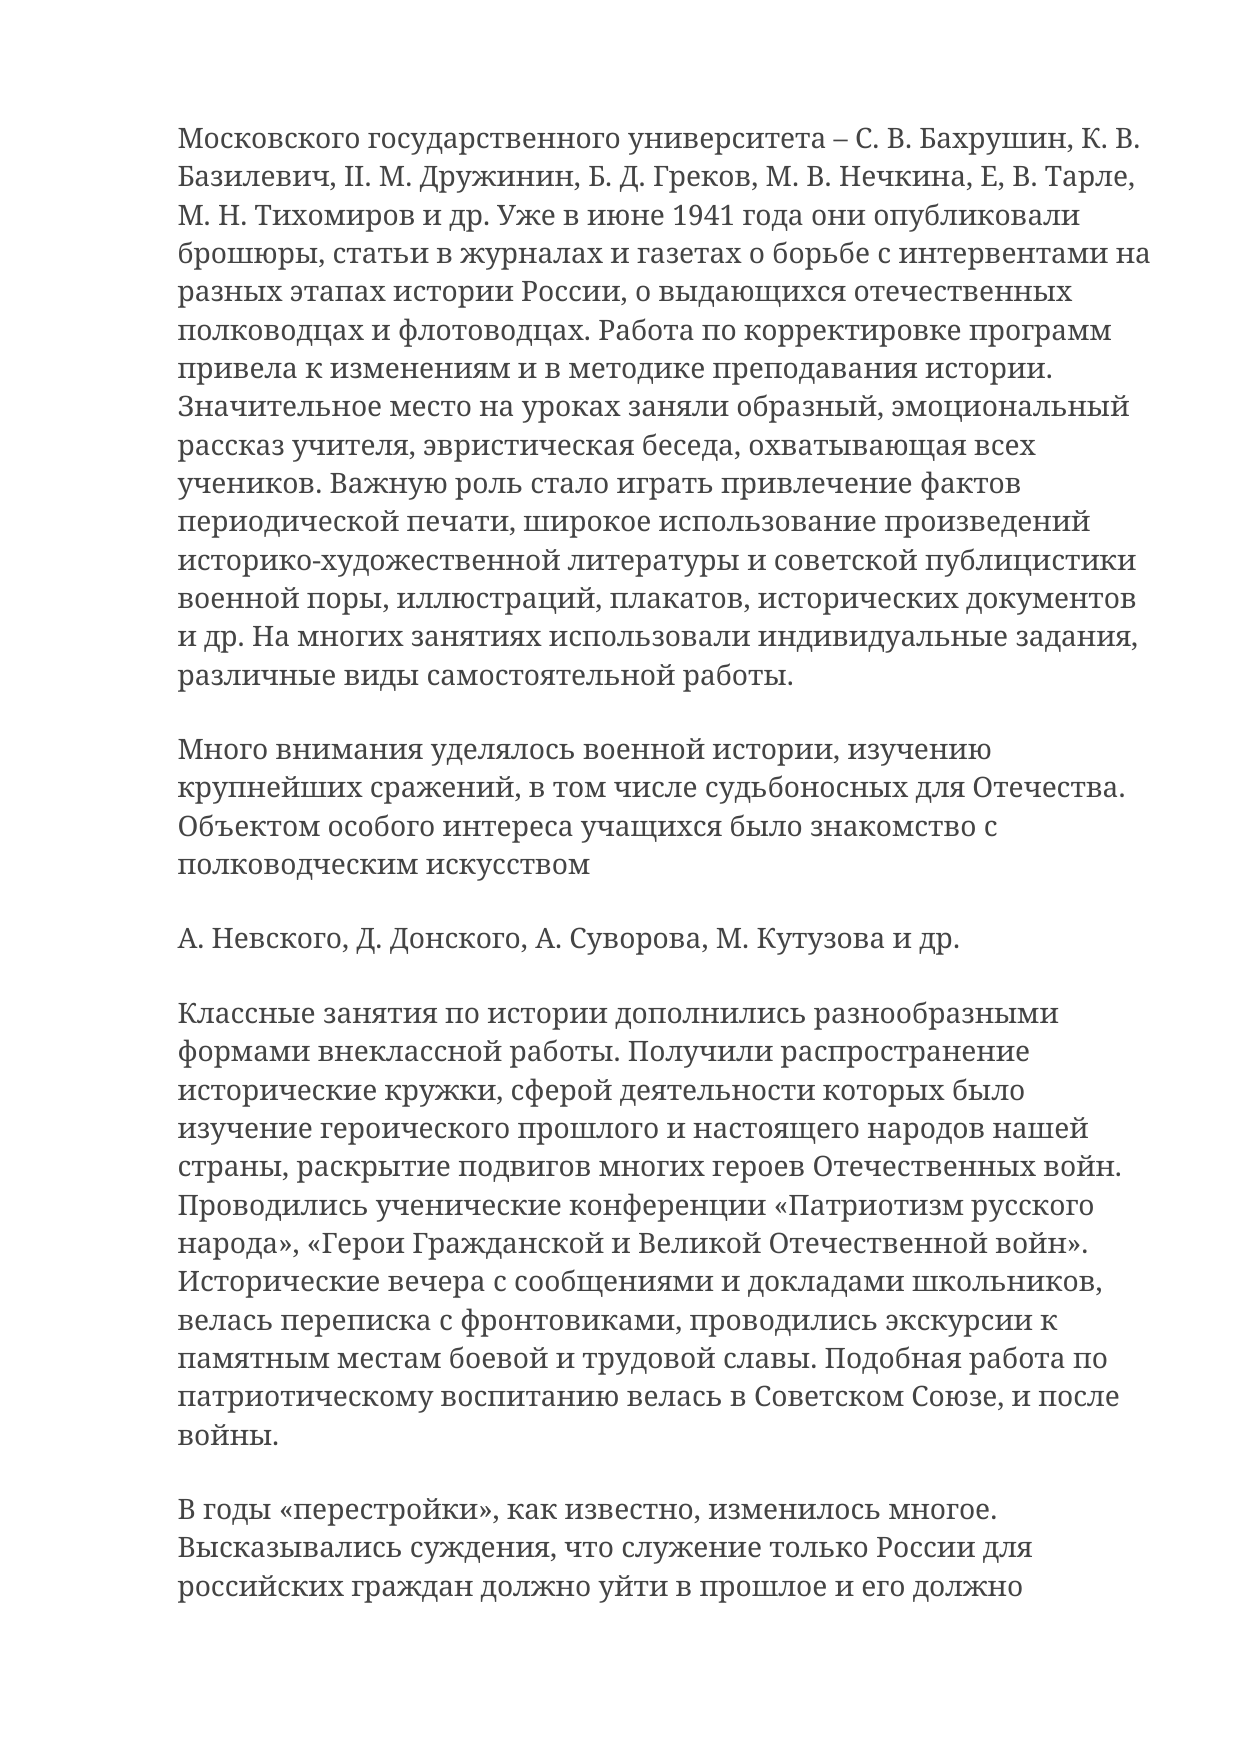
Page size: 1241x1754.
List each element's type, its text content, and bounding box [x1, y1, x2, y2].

text Классные занятия по истории дополнились разнообразными формами внеклассной работы. Получили распространение исторические кружки, сферой деятельности которых было изучение героического прошлого и настоящего народов нашей страны, раскрытие подвигов многих героев Отечественных войн. Проводились ученические конференции «Патриотизм русского народа», «Герои Гражданской и Великой Отечественной войн». Исторические вечера с сообщениями и докладами школьников, велась переписка с фронтовиками, проводились экскурсии к памятным местам боевой и трудовой славы. Подобная работа по патриотическому воспитанию велась в Советском Союзе, и после войны. [177, 993, 1152, 1453]
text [177, 1489, 1152, 1604]
text Много внимания уделялось военной истории, изучению крупнейших сражений, в том числе судьбоносных для Отечества. Объектом особого интереса учащихся было знакомство с полководческим искусством [177, 729, 1152, 883]
text А. Невского, Д. Донского, А. Суворова, М. Кутузова и др. [177, 919, 1152, 957]
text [177, 118, 1152, 693]
